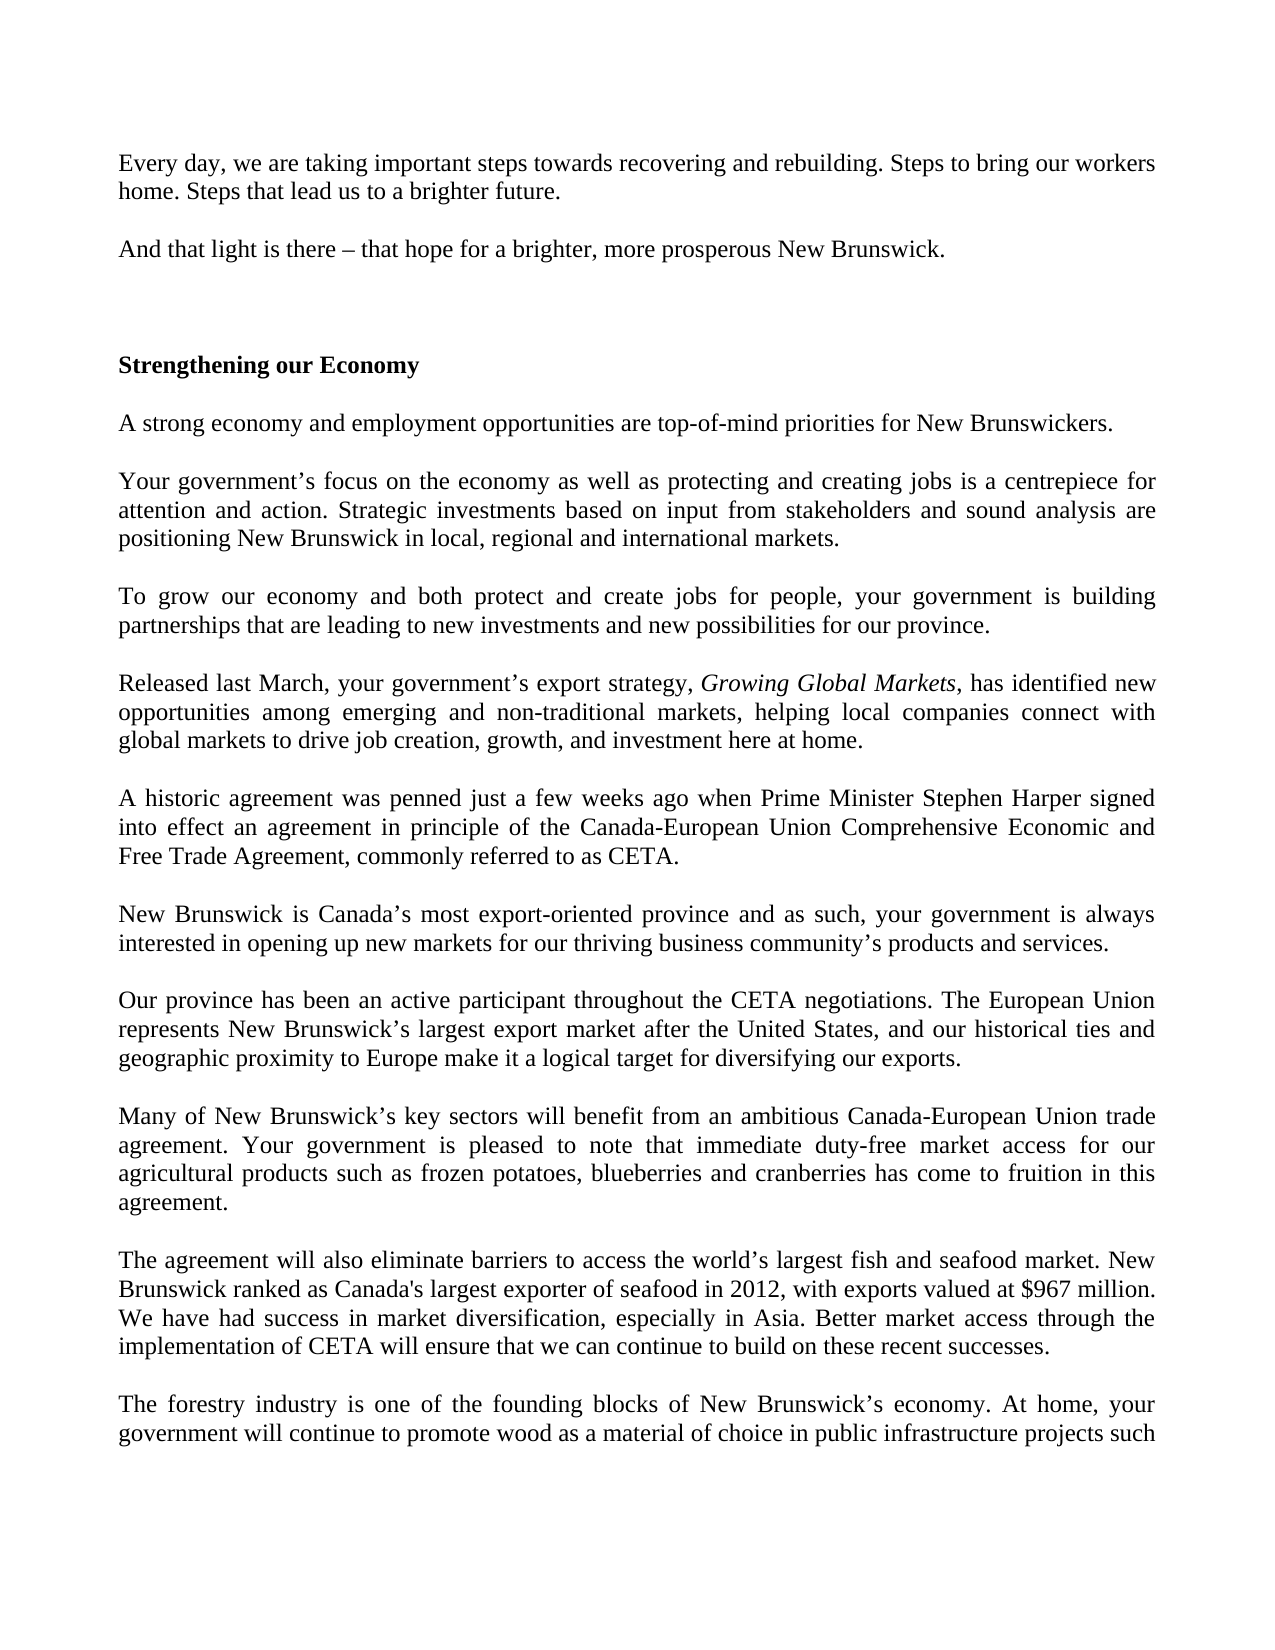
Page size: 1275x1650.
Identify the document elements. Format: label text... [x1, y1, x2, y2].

text A strong economy and employment opportunities are top-of-mind priorities for New Brunswickers. [118, 408, 1157, 437]
text And that light is there – that hope for a brighter, more prosperous New Brunswick. [118, 234, 1157, 263]
text A historic agreement was penned just a few weeks ago when Prime Minister Stephen Harper signed into effect an agreement in principle of the Canada-European Union Comprehensive Economic and Free Trade Agreement, commonly referred to as CETA. [118, 783, 1157, 870]
text Our province has been an active participant throughout the CETA negotiations. The European Union represents New Brunswick’s largest export market after the United States, and our historical ties and geographic proximity to Europe make it a logical target for diversifying our exports. [118, 986, 1157, 1072]
text New Brunswick is Canada’s most export-oriented province and as such, your government is always interested in opening up new markets for our thriving business community’s products and services. [118, 899, 1157, 956]
text Many of New Brunswick’s key sectors will benefit from an ambitious Canada-European Union trade agreement. Your government is pleased to note that immediate duty-free market access for our agricultural products such as frozen potatoes, blueberries and cranberries has come to fruition in this agreement. [118, 1101, 1157, 1216]
text Every day, we are taking important steps towards recovering and rebuilding. Steps to bring our workers home. Steps that lead us to a brighter future. [118, 148, 1157, 205]
text Released last March, your government’s export strategy, Growing Global Markets, has identified new opportunities among emerging and non-traditional markets, helping local companies connect with global markets to drive job creation, growth, and investment here at home. [118, 668, 1157, 754]
text Strengthening our Economy [118, 350, 1157, 379]
text The agreement will also eliminate barriers to access the world’s largest fish and seafood market. New Brunswick ranked as Canada's largest exporter of seafood in 2012, with exports valued at $967 million. We have had success in market diversification, especially in Asia. Better market access through the implementation of CETA will ensure that we can continue to build on these recent successes. [118, 1245, 1157, 1360]
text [118, 1389, 1157, 1447]
text To grow our economy and both protect and create jobs for people, your government is building partnerships that are leading to new investments and new possibilities for our province. [118, 581, 1157, 639]
text Your government’s focus on the economy as well as protecting and creating jobs is a centrepiece for attention and action. Strategic investments based on input from stakeholders and sound analysis are positioning New Brunswick in local, regional and international markets. [118, 466, 1157, 552]
